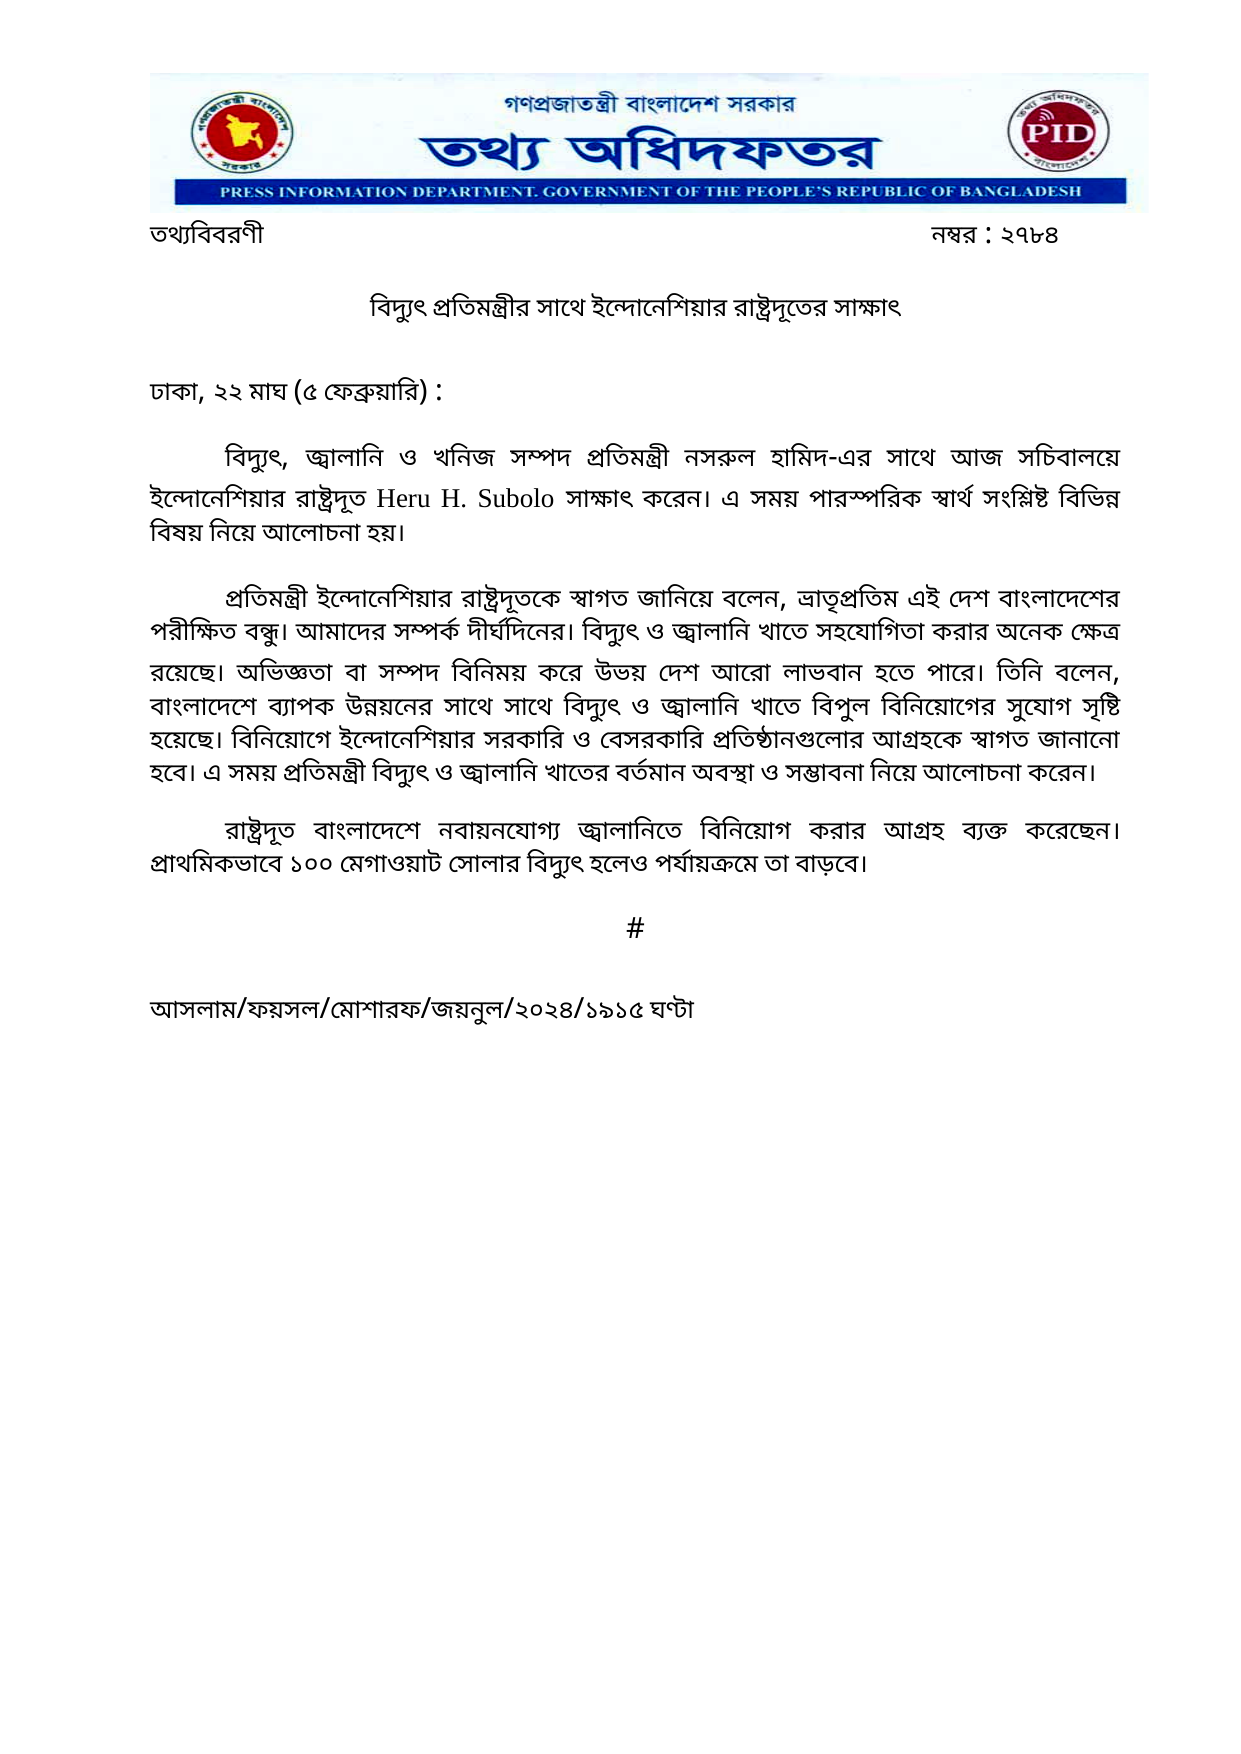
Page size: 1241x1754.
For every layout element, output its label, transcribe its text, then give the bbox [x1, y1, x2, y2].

text প্রতিমন্ত্রী ইন্দোনেশিয়ার রাষ্ট্রদূতকে স্বাগত জানিয়ে বলেন, ভ্রাতৃপ্রতিম এই দেশ বাংলাদেশের পরীক্ষিত বন্ধু। আমাদের সম্পর্ক দীর্ঘদিনের। বিদ্যুৎ ও জ্বালানি খাতে সহযোগিতা করার অনেক ক্ষেত্র রয়েছে। অভিজ্ঞতা বা সম্পদ বিনিময় করে উভয় দেশ আরো লাভবান হতে পারে। তিনি বলেন, বাংলাদেশে ব্যাপক উন্নয়নের সাথে সাথে বিদ্যুৎ ও জ্বালানি খাতে বিপুল বিনিয়োগের সুযোগ সৃষ্টি হয়েছে। বিনিয়োগে ইন্দোনেশিয়ার সরকারি ও বেসরকারি প্রতিষ্ঠানগুলোর আগ্রহকে স্বাগত জানানো হবে। এ সময় প্রতিমন্ত্রী বিদ্যুৎ ও জ্বালানি খাতের বর্তমান অবস্থা ও সম্ভাবনা নিয়ে আলোচনা করেন। [150, 576, 1120, 791]
text # [150, 908, 1120, 947]
text তথ্যবিবরণী নম্বর : ২৭৮৪ [150, 213, 1120, 254]
text আসলাম/ফয়সল/মোশারফ/জয়নুল/২০২৪/১৯১৫ ঘণ্টা [150, 987, 1120, 1028]
text বিদ্যুৎ, জ্বালানি ও খনিজ সম্পদ প্রতিমন্ত্রী নসরুল হামিদ-এর সাথে আজ সচিবালয়ে ইন্দোনেশিয়ার রাষ্ট্রদূত Heru H. Subolo সাক্ষাৎ করেন। এ সময় পারস্পরিক স্বার্থ সংশ্লিষ্ট বিভিন্ন বিষয় নিয়ে আলোচনা হয়। [150, 435, 1120, 551]
text রাষ্ট্রদূত বাংলাদেশে নবায়নযোগ্য জ্বালানিতে বিনিয়োগ করার আগ্রহ ব্যক্ত করেছেন। প্রাথমিকভাবে ১০০ মেগাওয়াট সোলার বিদ্যুৎ হলেও পর্যায়ক্রমে তা বাড়বে। [150, 816, 1120, 883]
text বিদ্যুৎ প্রতিমন্ত্রীর সাথে ইন্দোনেশিয়ার রাষ্ট্রদূতের সাক্ষাৎ [150, 293, 1120, 326]
text ঢাকা, ২২ মাঘ (৫ ফেব্রুয়ারি) : [150, 369, 1120, 410]
